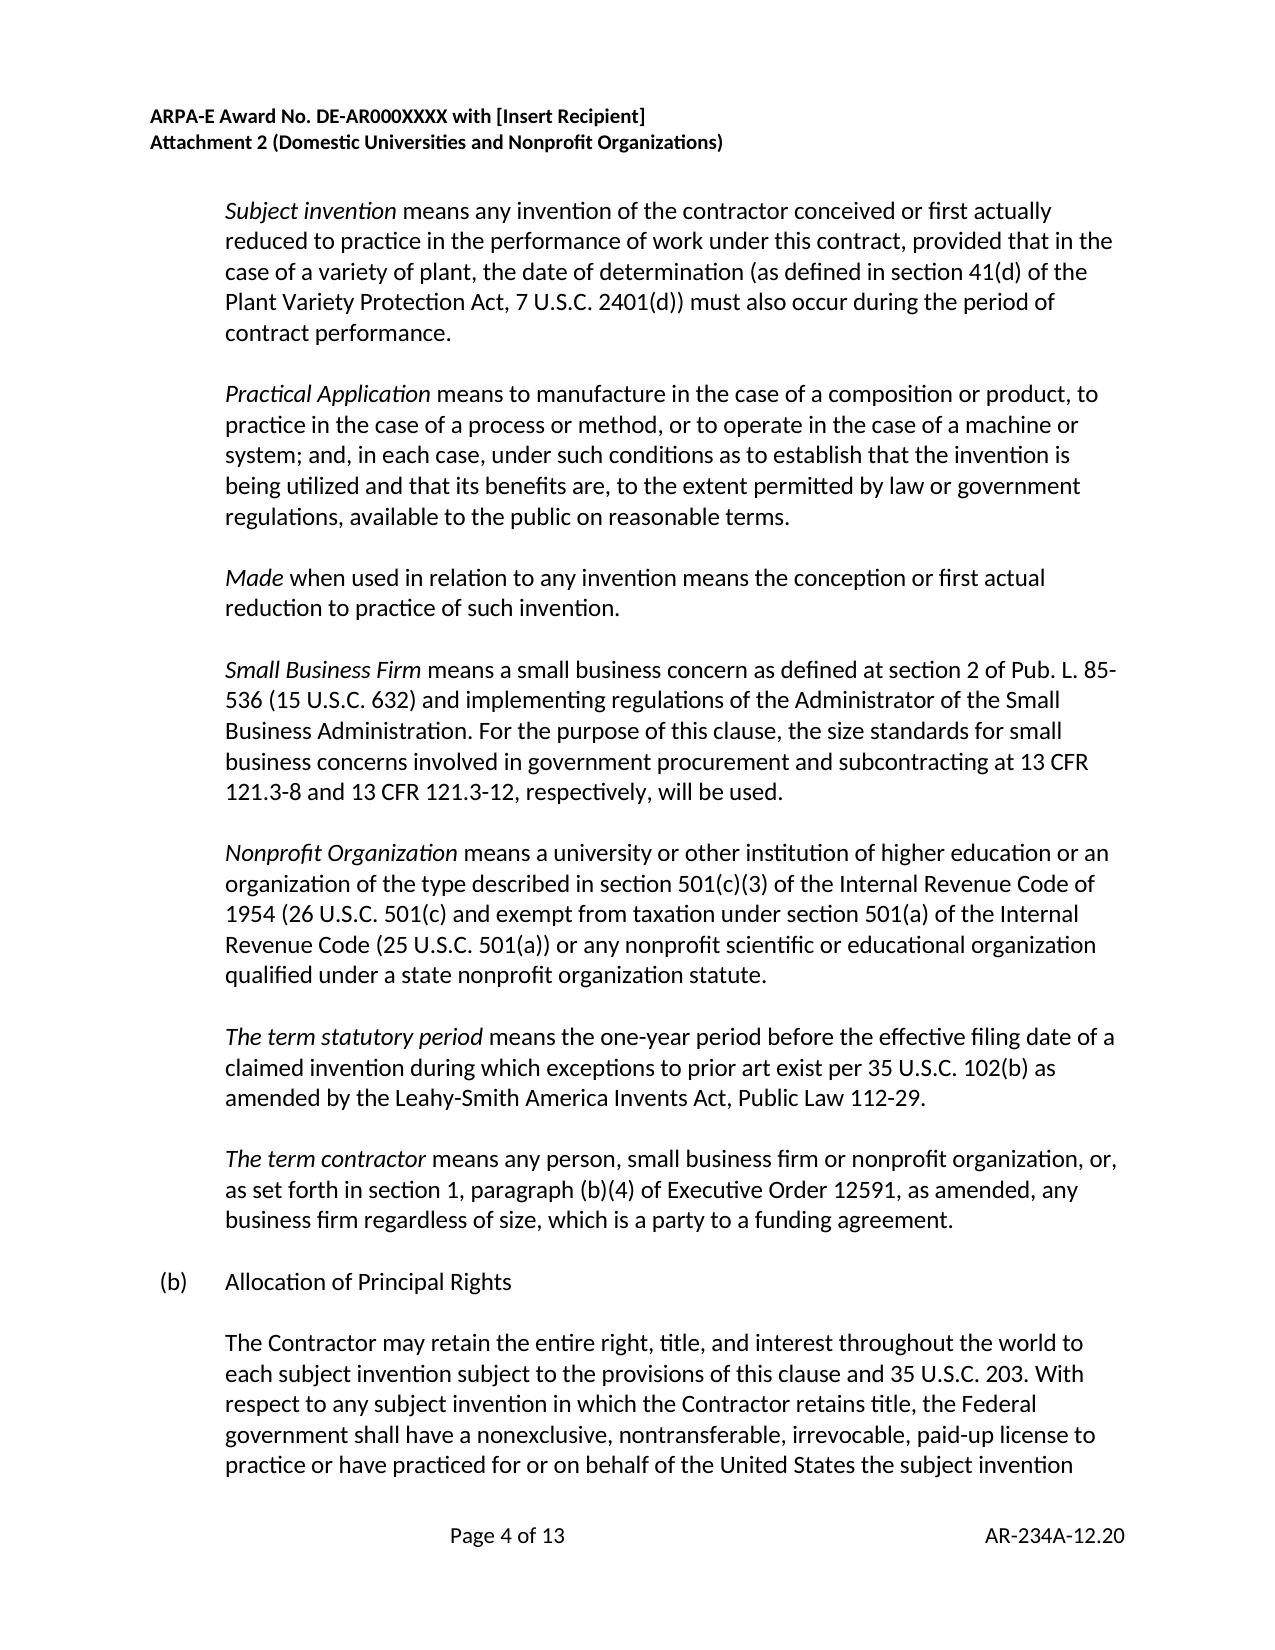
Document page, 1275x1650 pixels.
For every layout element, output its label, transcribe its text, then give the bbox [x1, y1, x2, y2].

text Nonprofit Organization means a university or other institution of higher education or an organization of the type described in section 501(c)(3) of the Internal Revenue Code of 1954 (26 U.S.C. 501(c) and exempt from taxation under section 501(a) of the Internal Revenue Code (25 U.S.C. 501(a)) or any nonprofit scientific or educational organization qualified under a state nonprofit organization statute. [225, 838, 1125, 990]
text Practical Application means to manufacture in the case of a composition or product, to practice in the case of a process or method, or to operate in the case of a machine or system; and, in each case, under such conditions as to establish that the invention is being utilized and that its benefits are, to the extent permitted by law or government regulations, available to the public on reasonable terms. [225, 378, 1125, 531]
text The term statutory period means the one-year period before the effective filing date of a claimed invention during which exceptions to prior art exist per 35 U.S.C. 102(b) as amended by the Leahy-Smith America Invents Act, Public Law 112-29. [225, 1021, 1125, 1113]
text The term contractor means any person, small business firm or nonprofit organization, or, as set forth in section 1, paragraph (b)(4) of Executive Order 12591, as amended, any business firm regardless of size, which is a party to a funding agreement. [225, 1144, 1125, 1235]
text Made when used in relation to any invention means the conception or first actual reduction to practice of such invention. [225, 562, 1125, 623]
text Subject invention means any invention of the contractor conceived or first actually reduced to practice in the performance of work under this contract, provided that in the case of a variety of plant, the date of determination (as defined in section 41(d) of the Plant Variety Protection Act, 7 U.S.C. 2401(d)) must also occur during the period of contract performance. [225, 195, 1125, 348]
text Small Business Firm means a small business concern as defined at section 2 of Pub. L. 85-536 (15 U.S.C. 632) and implementing regulations of the Administrator of the Small Business Administration. For the purpose of this clause, the size standards for small business concerns involved in government procurement and subcontracting at 13 CFR 121.3-8 and 13 CFR 121.3-12, respectively, will be used. [225, 654, 1125, 807]
list Allocation of Principal Rights [187, 1266, 1125, 1297]
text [225, 1328, 1125, 1480]
